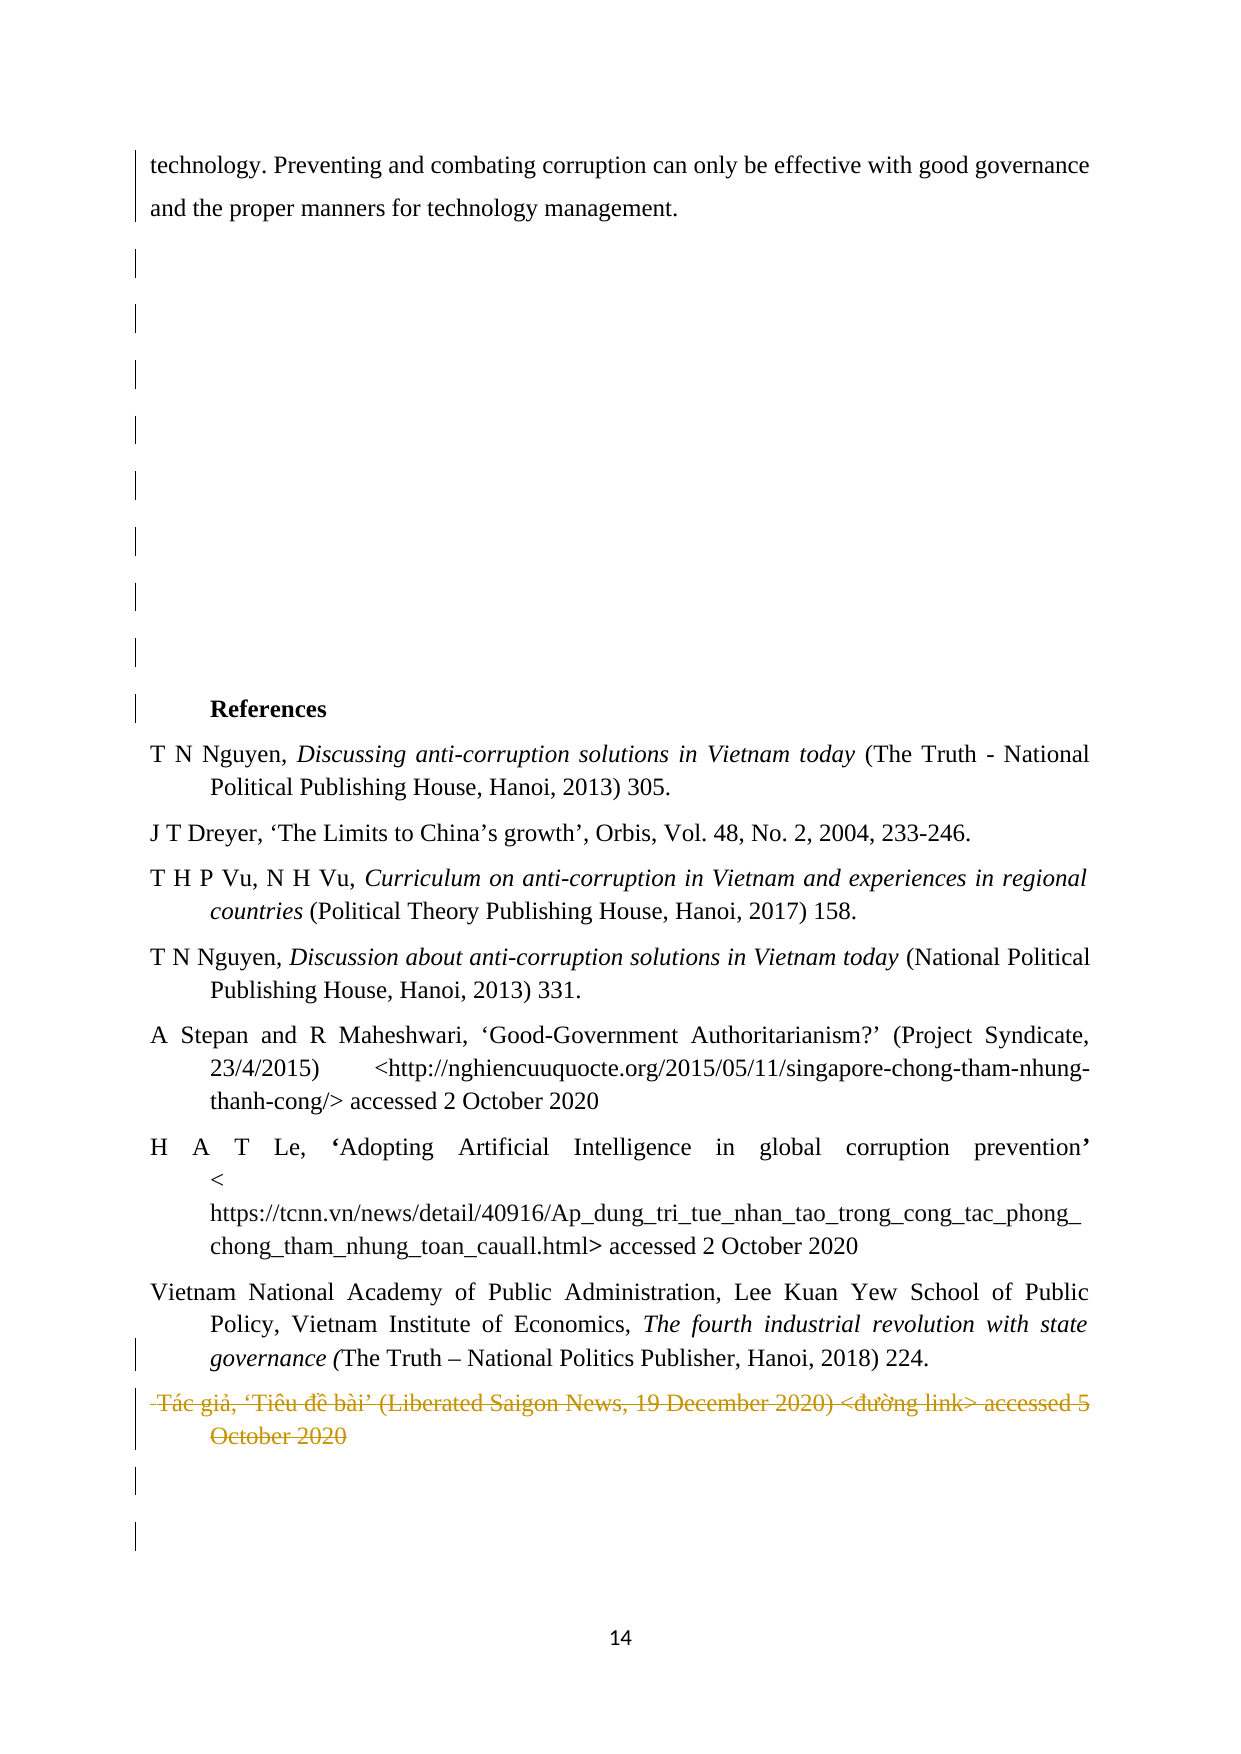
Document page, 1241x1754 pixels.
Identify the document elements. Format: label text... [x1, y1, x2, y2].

text References [150, 694, 1090, 722]
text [150, 150, 1090, 222]
text Vietnam National Academy of Public Administration, Lee Kuan Yew School of Public Policy, Vietnam Institute of Economics, The fourth industrial revolution with state governance (The Truth – National Politics Publisher, Hanoi, 2018) 224. [150, 1277, 1090, 1371]
text H A T Le, ‘Adopting Artificial Intelligence in global corruption prevention’ <https://tcnn.vn/news/detail/40916/Ap_dung_tri_tue_nhan_tao_trong_cong_tac_phong_chong_tham_nhung_toan_cauall.html> accessed 2 October 2020 [150, 1132, 1090, 1260]
text A Stepan and R Maheshwari, ‘Good-Government Authoritarianism?’ (Project Syndicate, 23/4/2015) <http://nghiencuuquocte.org/2015/05/11/singapore-chong-tham-nhung-thanh-cong/> accessed 2 October 2020 [150, 1020, 1090, 1115]
text T N Nguyen, Discussion about anti-corruption solutions in Vietnam today (National Political Publishing House, Hanoi, 2013) 331. [150, 942, 1090, 1004]
text T H P Vu, N H Vu, Curriculum on anti-corruption in Vietnam and experiences in regional countries (Political Theory Publishing House, Hanoi, 2017) 158. [150, 863, 1090, 925]
text J T Dreyer, ‘The Limits to China’s growth’, Orbis, Vol. 48, No. 2, 2004, 233-246. [150, 818, 1090, 847]
text T N Nguyen, Discussing anti-corruption solutions in Vietnam today (The Truth - National Political Publishing House, Hanoi, 2013) 305. [150, 739, 1090, 801]
